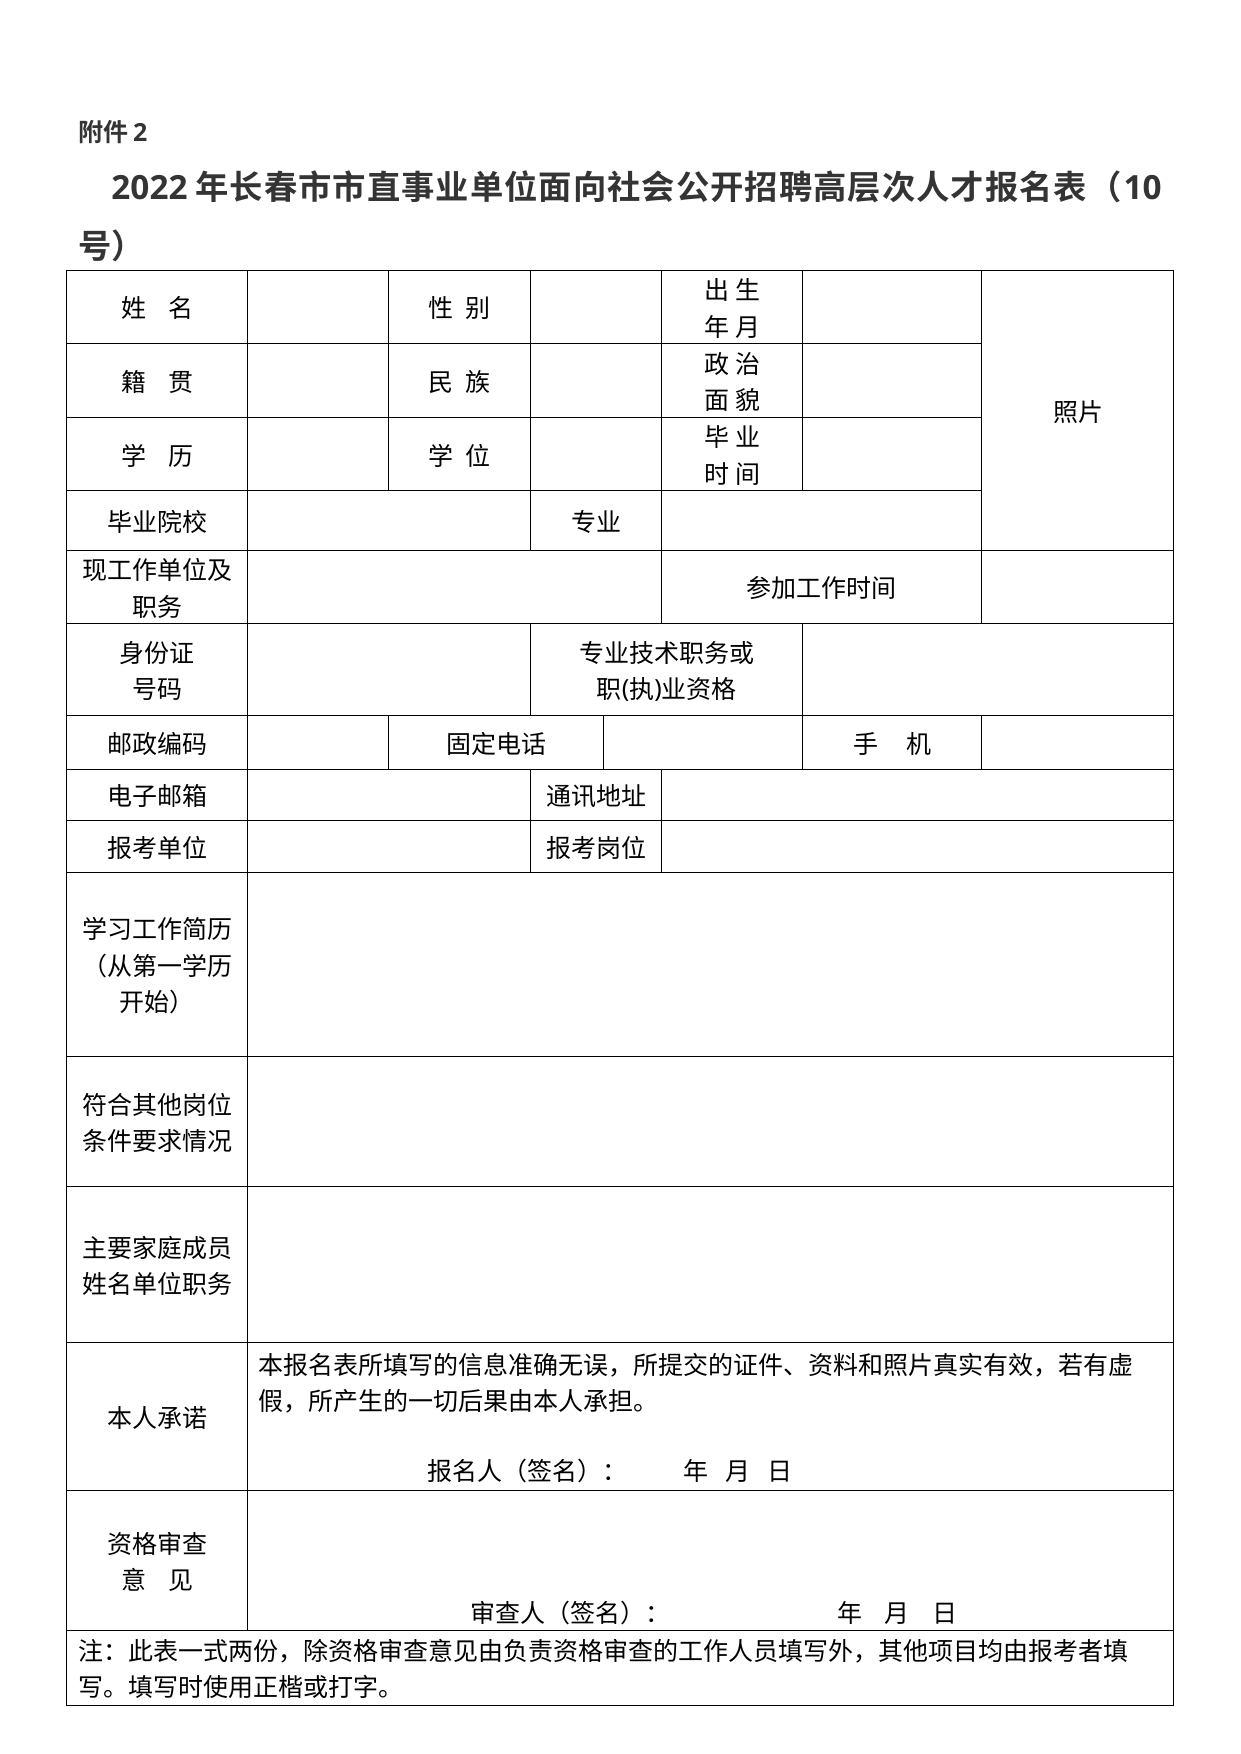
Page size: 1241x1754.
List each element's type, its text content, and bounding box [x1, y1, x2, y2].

table_cell [531, 344, 661, 417]
table_cell [531, 271, 661, 343]
table_cell [248, 821, 530, 872]
table_cell 现工作单位及职务 [67, 551, 247, 623]
table_cell 报考单位 [67, 821, 247, 872]
table_cell 注：此表一式两份，除资格审查意见由负责资格审查的工作人员填写外，其他项目均由报考者填写。填写时使用正楷或打字。 [67, 1631, 1173, 1705]
table_cell 参加工作时间 [662, 551, 981, 623]
table_cell [803, 624, 1173, 715]
table_cell [662, 821, 1173, 872]
table_cell [248, 418, 388, 490]
table_cell [248, 873, 1173, 1056]
table_cell 通讯地址 [531, 770, 661, 820]
table_cell 符合其他岗位条件要求情况 [67, 1057, 247, 1186]
table_cell 学 位 [389, 418, 530, 490]
table_cell 本人承诺 [67, 1343, 247, 1490]
table_cell [803, 271, 981, 343]
table_cell 固定电话 [389, 716, 603, 768]
table_cell 邮政编码 [67, 716, 247, 768]
table_cell 本报名表所填写的信息准确无误，所提交的证件、资料和照片真实有效，若有虚假，所产生的一切后果由本人承担。 报名人（签名）： 年 月 日 [248, 1343, 1173, 1490]
table_cell 毕业院校 [67, 491, 247, 550]
table_cell [803, 344, 981, 417]
table_cell [982, 716, 1173, 768]
table_cell 民 族 [389, 344, 530, 417]
table_cell [248, 624, 530, 715]
table_cell 审查人（签名）： 年 月 日 [248, 1491, 1173, 1630]
table_cell [248, 1187, 1173, 1342]
table_cell 报考岗位 [531, 821, 661, 872]
table_cell 电子邮箱 [67, 770, 247, 820]
table_cell 政 治 面 貌 [662, 344, 802, 417]
table_cell 姓 名 [67, 271, 247, 343]
table_cell 毕 业 时 间 [662, 418, 802, 490]
table_cell [248, 770, 530, 820]
table_cell 专业 [531, 491, 661, 550]
table_cell [248, 1057, 1173, 1186]
table_cell [248, 491, 530, 550]
table_cell [662, 770, 1173, 820]
table_cell [604, 716, 802, 768]
table_cell 资格审查 意 见 [67, 1491, 247, 1630]
table_cell 学习工作简历（从第一学历开始） [67, 873, 247, 1056]
table_cell 身份证 号码 [67, 624, 247, 715]
table_cell 专业技术职务或 职(执)业资格 [531, 624, 802, 715]
table_cell 学 历 [67, 418, 247, 490]
table_cell [982, 551, 1173, 623]
table_cell 性 别 [389, 271, 530, 343]
table_cell [248, 344, 388, 417]
table_cell [531, 418, 661, 490]
table_cell [248, 551, 661, 623]
table_cell [248, 716, 388, 768]
table_cell [662, 491, 981, 550]
table_cell 出 生 年 月 [662, 271, 802, 343]
table_cell 主要家庭成员姓名单位职务 [67, 1187, 247, 1342]
table_cell [803, 418, 981, 490]
table_cell [248, 271, 388, 343]
table_cell 手 机 [803, 716, 981, 768]
table_header 附件2 2022年长春市市直事业单位面向社会公开招聘高层次人才报名表（10号） [67, 95, 1174, 270]
table_cell 籍 贯 [67, 344, 247, 417]
table_cell 照片 [982, 271, 1173, 550]
